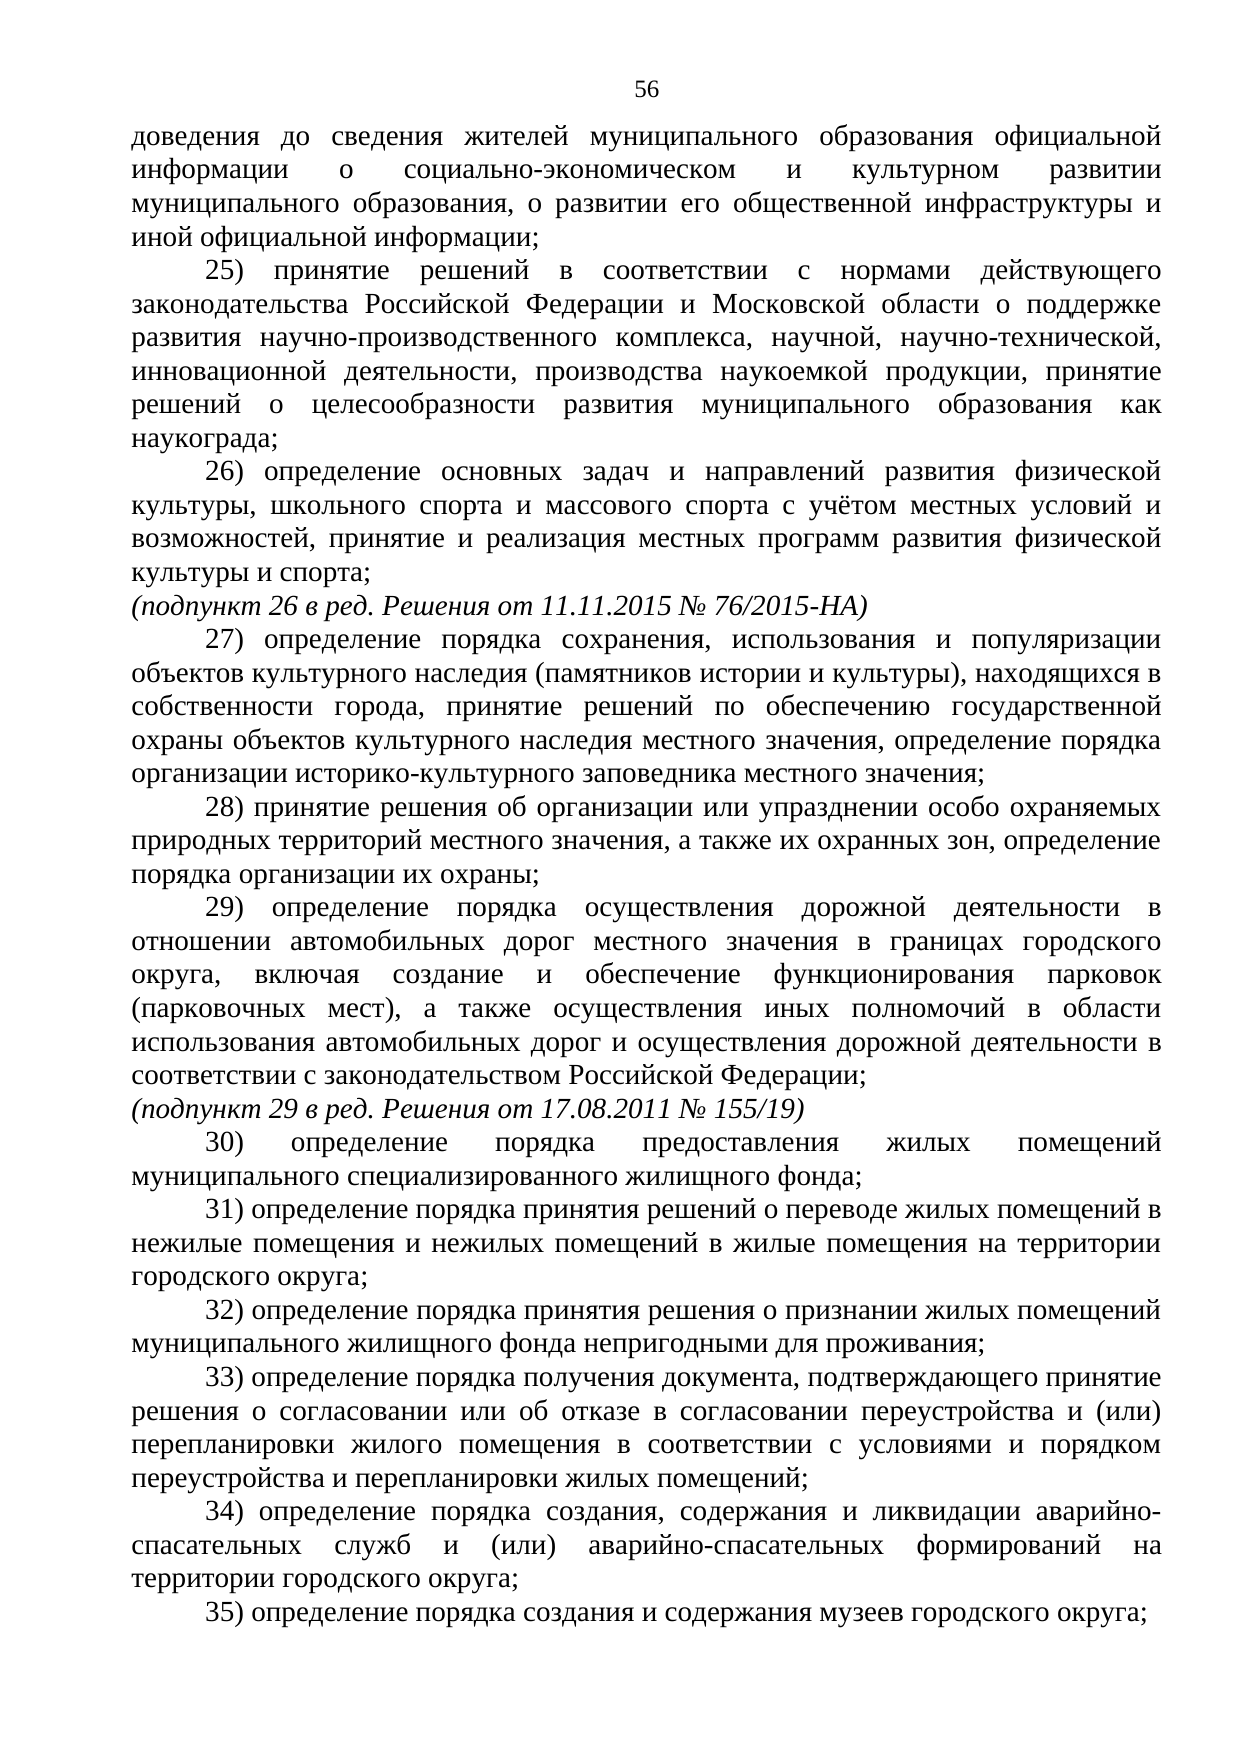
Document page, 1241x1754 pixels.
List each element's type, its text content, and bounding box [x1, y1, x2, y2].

text 31) определение порядка принятия решений о переводе жилых помещений в нежилые помещения и нежилых помещений в жилые помещения на территории городского округа; [131, 1191, 1162, 1292]
text 26) определение основных задач и направлений развития физической культуры, школьного спорта и массового спорта с учётом местных условий и возможностей, принятие и реализация местных программ развития физической культуры и спорта; [131, 453, 1162, 588]
text 27) определение порядка сохранения, использования и популяризации объектов культурного наследия (памятников истории и культуры), находящихся в собственности города, принятие решений по обеспечению государственной охраны объектов культурного наследия местного значения, определение порядка организации историко-культурного заповедника местного значения; [131, 621, 1162, 789]
text 32) определение порядка принятия решения о признании жилых помещений муниципального жилищного фонда непригодными для проживания; [131, 1292, 1162, 1359]
text 34) определение порядка создания, содержания и ликвидации аварийно-спасательных служб и (или) аварийно-спасательных формирований на территории городского округа; [131, 1493, 1162, 1594]
text (подпункт 26 в ред. Решения от 11.11.2015 № 76/2015-НА) [131, 588, 1162, 621]
text (подпункт 29 в ред. Решения от 17.08.2011 № 155/19) [131, 1091, 1162, 1124]
text 33) определение порядка получения документа, подтверждающего принятие решения о согласовании или об отказе в согласовании переустройства и (или) перепланировки жилого помещения в соответствии с условиями и порядком переустройства и перепланировки жилых помещений; [131, 1359, 1162, 1493]
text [131, 118, 1162, 252]
text 35) определение порядка создания и содержания музеев городского округа; [131, 1594, 1162, 1627]
text 28) принятие решения об организации или упразднении особо охраняемых природных территорий местного значения, а также их охранных зон, определение порядка организации их охраны; [131, 789, 1162, 889]
text 25) принятие решений в соответствии с нормами действующего законодательства Российской Федерации и Московской области о поддержке развития научно-производственного комплекса, научной, научно-технической, инновационной деятельности, производства наукоемкой продукции, принятие решений о целесообразности развития муниципального образования как наукограда; [131, 252, 1162, 453]
text 30) определение порядка предоставления жилых помещений муниципального специализированного жилищного фонда; [131, 1124, 1162, 1191]
text 29) определение порядка осуществления дорожной деятельности в отношении автомобильных дорог местного значения в границах городского округа, включая создание и обеспечение функционирования парковок (парковочных мест), а также осуществления иных полномочий в области использования автомобильных дорог и осуществления дорожной деятельности в соответствии с законодательством Российской Федерации; [131, 889, 1162, 1091]
